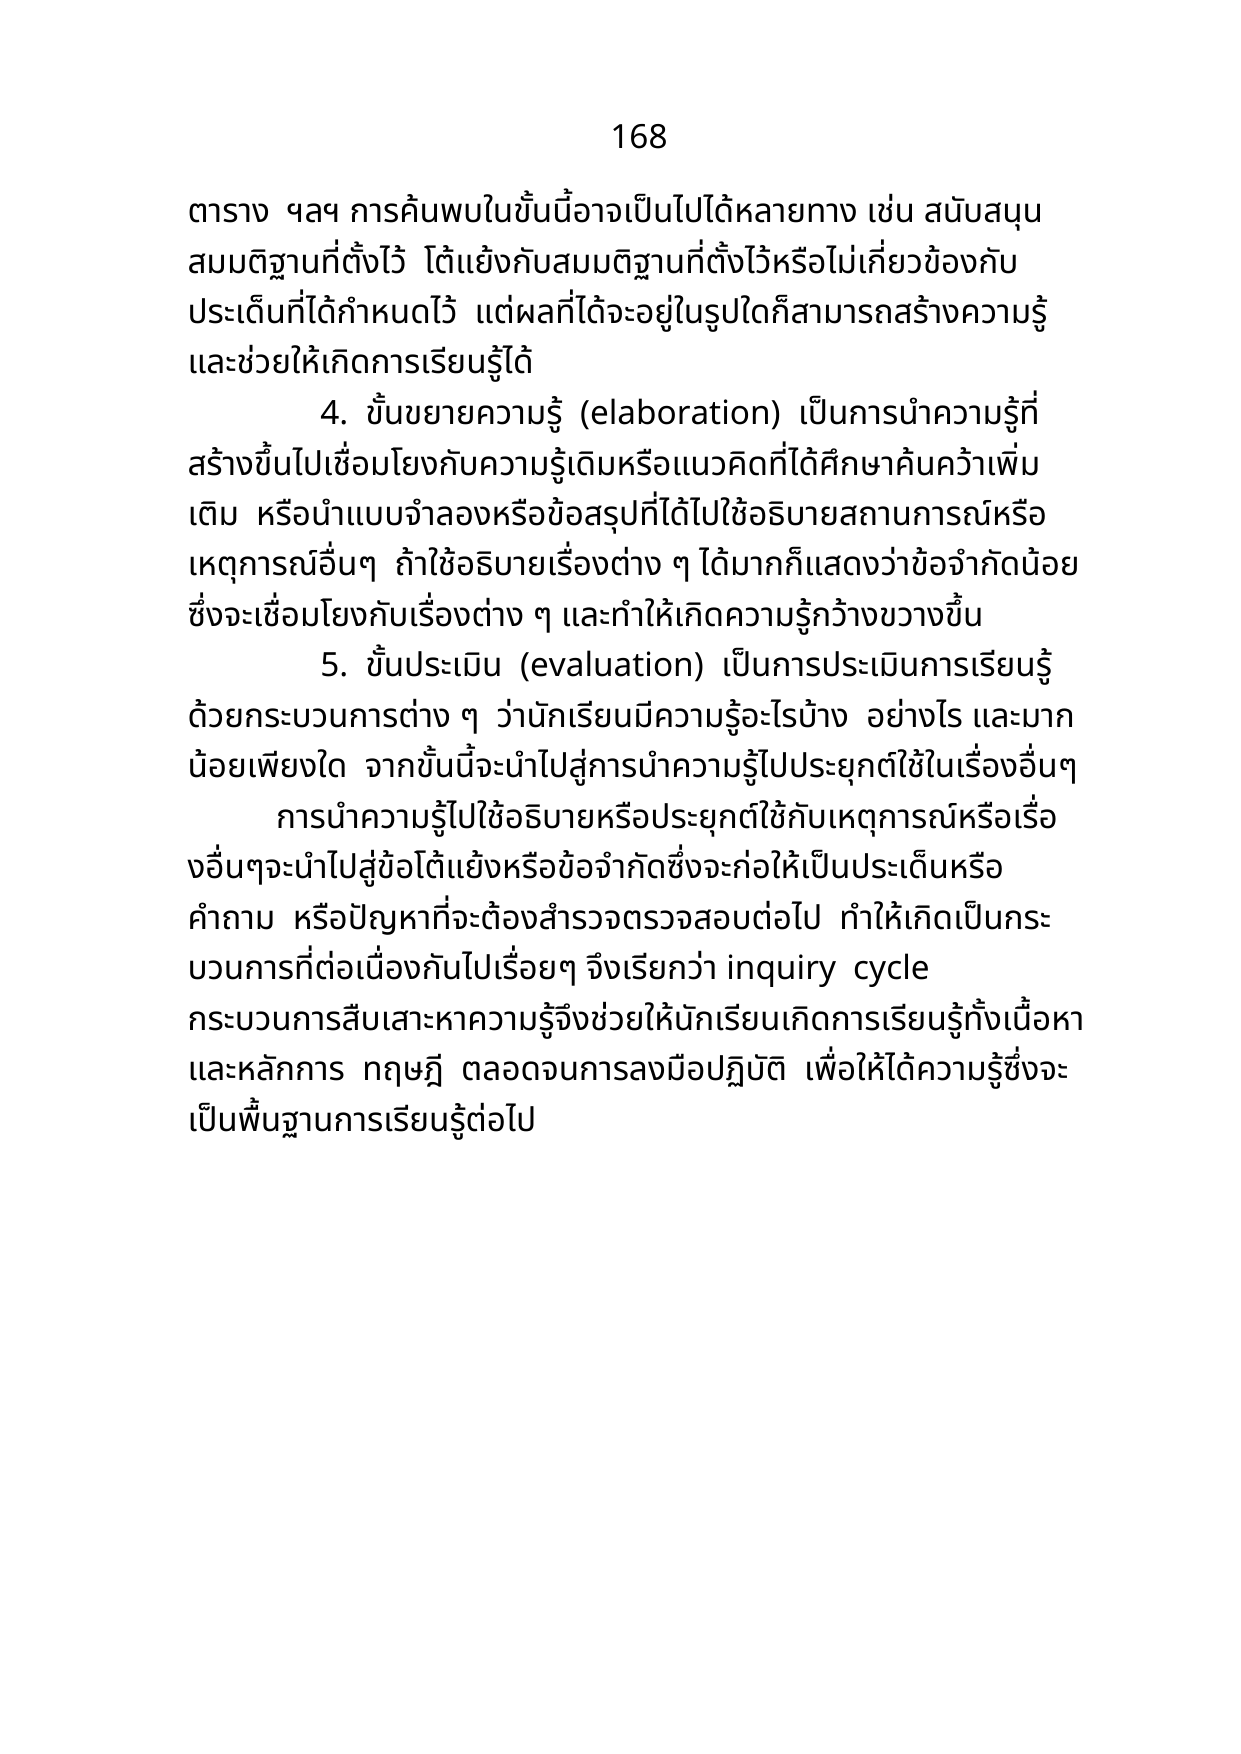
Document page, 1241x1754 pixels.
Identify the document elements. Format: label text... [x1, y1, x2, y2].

text 4. ขั้นขยายความรู้ (elaboration) เป็นการนำความรู้ที่สร้างขึ้นไปเชื่อมโยงกับความรู้เดิมหรือแนวคิดที่ได้ศึกษาค้นคว้าเพิ่มเติม หรือนำแบบจำลองหรือข้อสรุปที่ได้ไปใช้อธิบายสถานการณ์หรือเหตุการณ์อื่นๆ ถ้าใช้อธิบายเรื่องต่าง ๆ ได้มากก็แสดงว่าข้อจำกัดน้อย ซึ่งจะเชื่อมโยงกับเรื่องต่าง ๆ และทำให้เกิดความรู้กว้างขวางขึ้น 5. ขั้นประเมิน (evaluation) เป็นการประเมินการเรียนรู้ด้วยกระบวนการต่าง ๆ ว่านักเรียนมีความรู้อะไรบ้าง อย่างไร และมากน้อยเพียงใด จากขั้นนี้จะนำไปสู่การนำความรู้ไปประยุกต์ใช้ในเรื่องอื่นๆ การนำความรู้ไปใช้อธิบายหรือประยุกต์ใช้กับเหตุการณ์หรือเรื่องอื่นๆจะนำไปสู่ข้อโต้แย้งหรือข้อจำกัดซึ่งจะก่อให้เป็นประเด็นหรือคำถาม หรือปัญหาที่จะต้องสำรวจตรวจสอบต่อไป ทำให้เกิดเป็นกระบวนการที่ต่อเนื่องกันไปเรื่อยๆ จึงเรียกว่า inquiry cycle กระบวนการสืบเสาะหาความรู้จึงช่วยให้นักเรียนเกิดการเรียนรู้ทั้งเนื้อหาและหลักการ ทฤษฎี ตลอดจนการลงมือปฏิบัติ เพื่อให้ได้ความรู้ซึ่งจะเป็นพื้นฐานการเรียนรู้ต่อไป [187, 389, 1090, 1146]
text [187, 187, 1090, 389]
